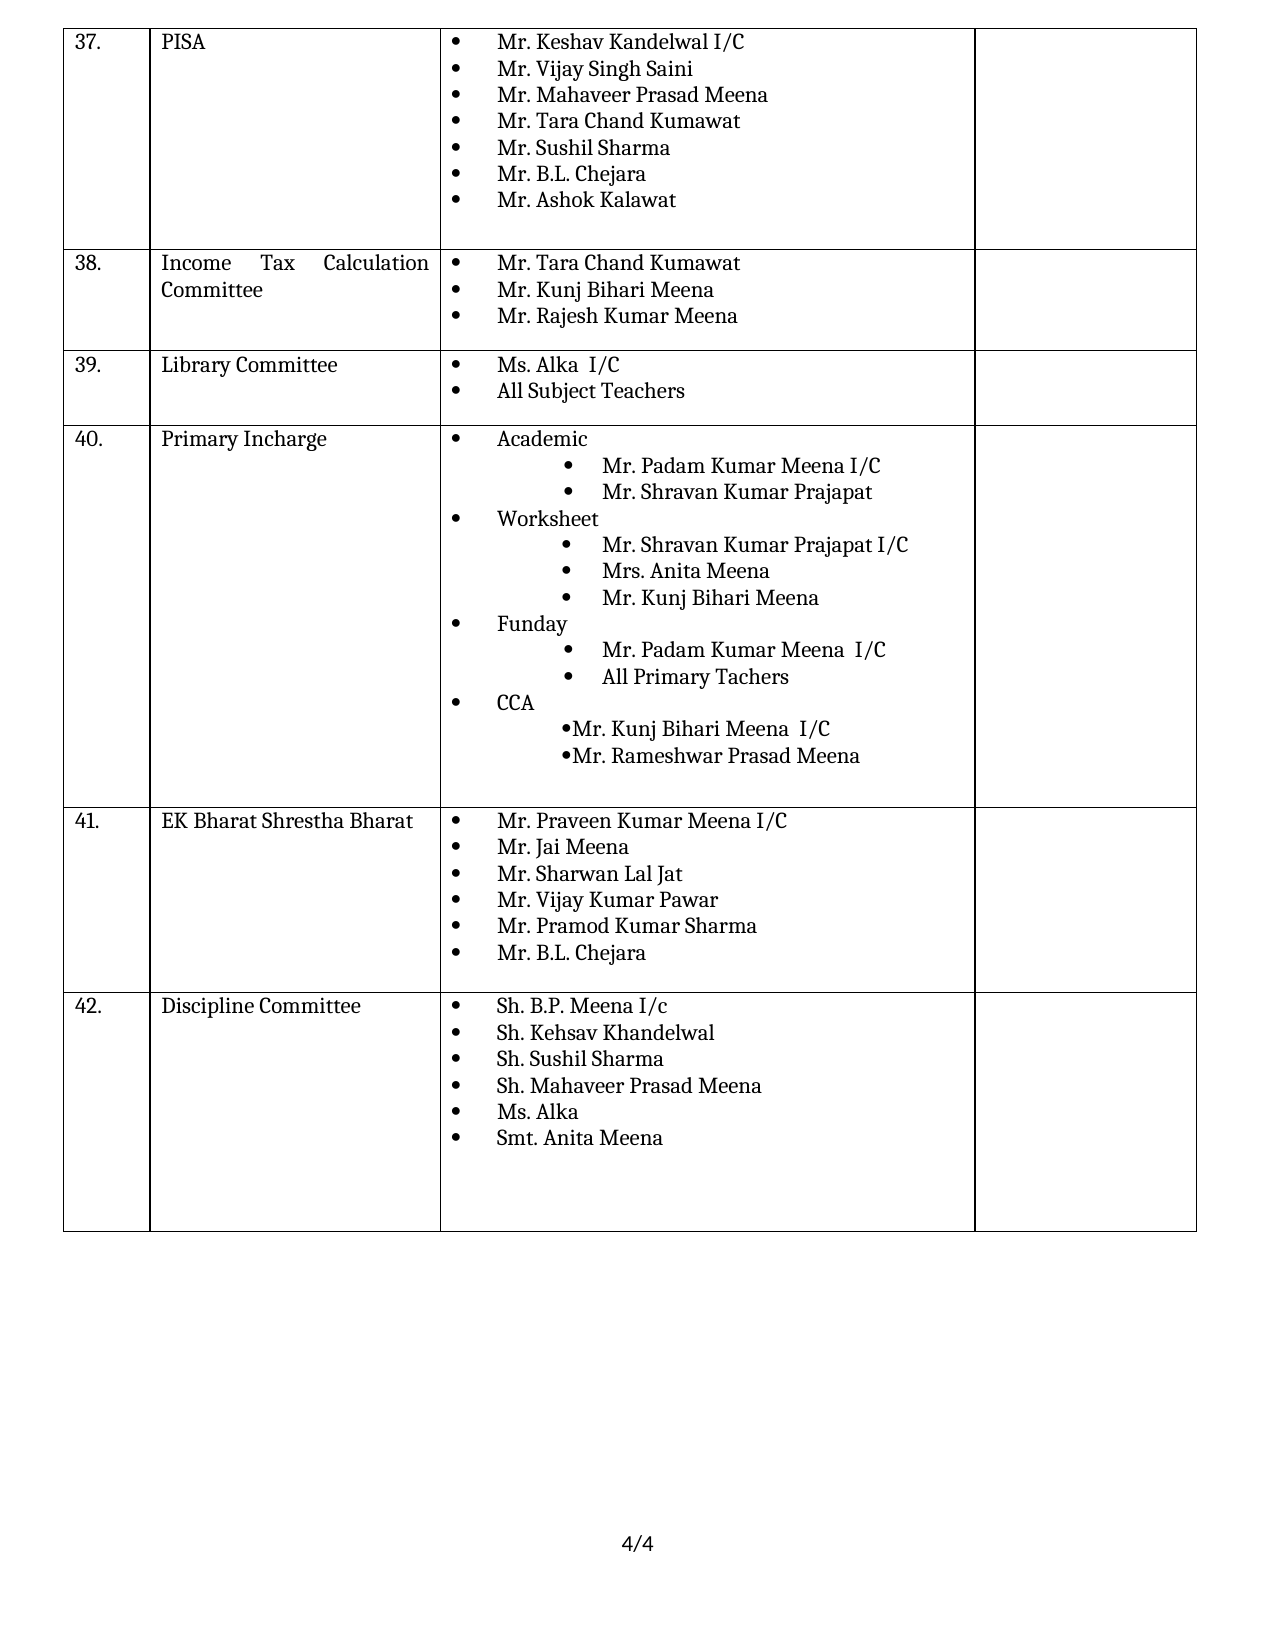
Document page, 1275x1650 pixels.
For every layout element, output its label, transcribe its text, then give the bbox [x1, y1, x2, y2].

table_cell Mr. Praveen Kumar Meena I/C Mr. Jai Meena Mr. Sharwan Lal Jat Mr. Vijay Kumar Pawar Mr. Pramod Kumar Sharma Mr. B.L. Chejara [441, 808, 974, 992]
table_cell [64, 426, 149, 807]
table_cell [64, 808, 149, 992]
table_cell Mr. Keshav Kandelwal I/C Mr. Vijay Singh Saini Mr. Mahaveer Prasad Meena Mr. Tara Chand Kumawat Mr. Sushil Sharma Mr. B.L. Chejara Mr. Ashok Kalawat [441, 29, 974, 249]
table_cell Academic Mr. Padam Kumar Meena I/C Mr. Shravan Kumar Prajapat Worksheet Mr. Shravan Kumar Prajapat I/C Mrs. Anita Meena Mr. Kunj Bihari Meena Funday Mr. Padam Kumar Meena I/C All Primary Tachers CCA Mr. Kunj Bihari Meena I/C Mr. Rameshwar Prasad Meena [441, 426, 974, 807]
table_cell Discipline Committee [151, 993, 440, 1231]
table_cell [976, 808, 1196, 992]
table_cell [976, 993, 1196, 1231]
table_cell PISA [151, 29, 440, 249]
table_cell Ms. Alka I/C All Subject Teachers [441, 351, 974, 425]
table_cell EK Bharat Shrestha Bharat [151, 808, 440, 992]
table_cell Mr. Tara Chand Kumawat Mr. Kunj Bihari Meena Mr. Rajesh Kumar Meena [441, 250, 974, 350]
table_cell Primary Incharge [151, 426, 440, 807]
table_cell [976, 250, 1196, 350]
table_cell [976, 29, 1196, 249]
table_cell Library Committee [151, 351, 440, 425]
table_cell [64, 351, 149, 425]
table_cell Sh. B.P. Meena I/c Sh. Kehsav Khandelwal Sh. Sushil Sharma Sh. Mahaveer Prasad Meena Ms. Alka Smt. Anita Meena [441, 993, 974, 1231]
table_cell [64, 29, 149, 249]
table_cell [976, 351, 1196, 425]
table_cell [64, 993, 149, 1231]
table_cell Income Tax Calculation Committee [151, 250, 440, 350]
table_cell [976, 426, 1196, 807]
table_cell [64, 250, 149, 350]
